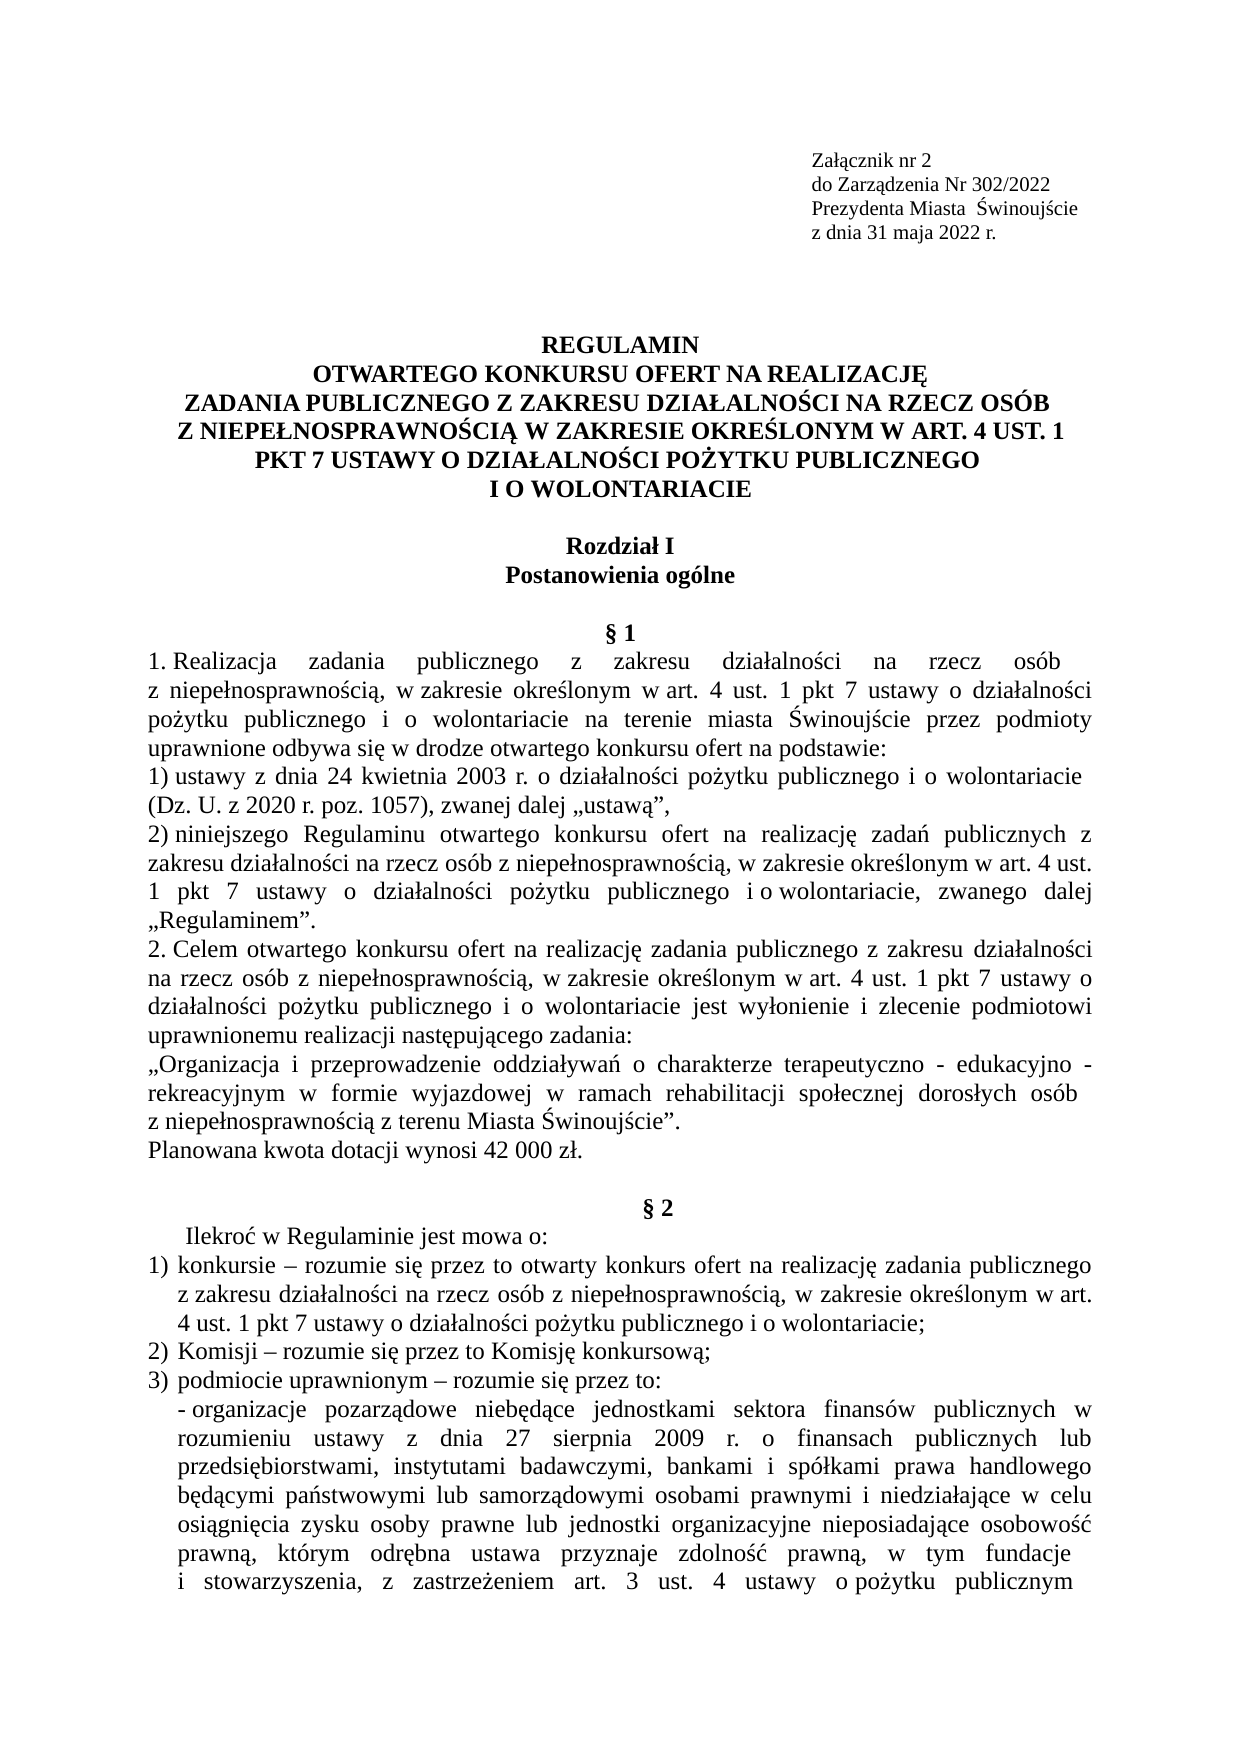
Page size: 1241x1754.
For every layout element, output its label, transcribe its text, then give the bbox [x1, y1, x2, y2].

text REGULAMIN [148, 330, 1093, 359]
text Postanowienia ogólne [148, 560, 1093, 589]
text Prezydenta Miasta Świnoujście [811, 196, 1093, 220]
text z dnia 31 maja 2022 r. [738, 220, 1093, 244]
text 1) ustawy z dnia 24 kwietnia 2003 r. o działalności pożytku publicznego i o wolontariacie (Dz. U. z 2020 r. poz. 1057), zwanej dalej „ustawą”, [148, 761, 1093, 819]
text § 2 [223, 1193, 1093, 1221]
list Komisji – rozumie się przez to Komisję konkursową; [148, 1336, 1093, 1365]
list podmiocie uprawnionym – rozumie się przez to: [148, 1365, 1093, 1394]
list konkursie – rozumie się przez to otwarty konkurs ofert na realizację zadania publicznego z zakresu działalności na rzecz osób z niepełnosprawnością, w zakresie określonym w art. 4 ust. 1 pkt 7 ustawy o działalności pożytku publicznego i o wolontariacie; [148, 1250, 1093, 1336]
text 2. Celem otwartego konkursu ofert na realizację zadania publicznego z zakresu działalności na rzecz osób z niepełnosprawnością, w zakresie określonym w art. 4 ust. 1 pkt 7 ustawy o działalności pożytku publicznego i o wolontariacie jest wyłonienie i zlecenie podmiotowi uprawnionemu realizacji następującego zadania: [148, 934, 1093, 1049]
text Planowana kwota dotacji wynosi 42 000 zł. [148, 1135, 1093, 1164]
text Rozdział I [148, 531, 1093, 560]
text ZADANIA PUBLICZNEGO Z ZAKRESU DZIAŁALNOŚCI NA RZECZ OSÓB Z NIEPEŁNOSPRAWNOŚCIĄ W ZAKRESIE OKREŚLONYM W ART. 4 UST. 1 PKT 7 USTAWY O DZIAŁALNOŚCI POŻYTKU PUBLICZNEGO I O WOLONTARIACIE [148, 388, 1093, 503]
text Ilekroć w Regulaminie jest mowa o: [185, 1221, 1093, 1250]
text do Zarządzenia Nr 302/2022 [738, 172, 1093, 196]
text Załącznik nr 2 [148, 148, 1093, 172]
text § 1 [148, 618, 1093, 646]
text „Organizacja i przeprowadzenie oddziaływań o charakterze terapeutyczno - edukacyjno - rekreacyjnym w formie wyjazdowej w ramach rehabilitacji społecznej dorosłych osób z niepełnosprawnością z terenu Miasta Świnoujście”. [148, 1049, 1093, 1135]
text 2) niniejszego Regulaminu otwartego konkursu ofert na realizację zadań publicznych z zakresu działalności na rzecz osób z niepełnosprawnością, w zakresie określonym w art. 4 ust. 1 pkt 7 ustawy o działalności pożytku publicznego i o wolontariacie, zwanego dalej „Regulaminem”. [148, 819, 1093, 934]
text 1. Realizacja zadania publicznego z zakresu działalności na rzecz osób z niepełnosprawnością, w zakresie określonym w art. 4 ust. 1 pkt 7 ustawy o działalności pożytku publicznego i o wolontariacie na terenie miasta Świnoujście przez podmioty uprawnione odbywa się w drodze otwartego konkursu ofert na podstawie: [148, 646, 1093, 761]
text OTWARTEGO KONKURSU OFERT NA REALIZACJĘ [148, 359, 1093, 388]
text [177, 1394, 1093, 1595]
